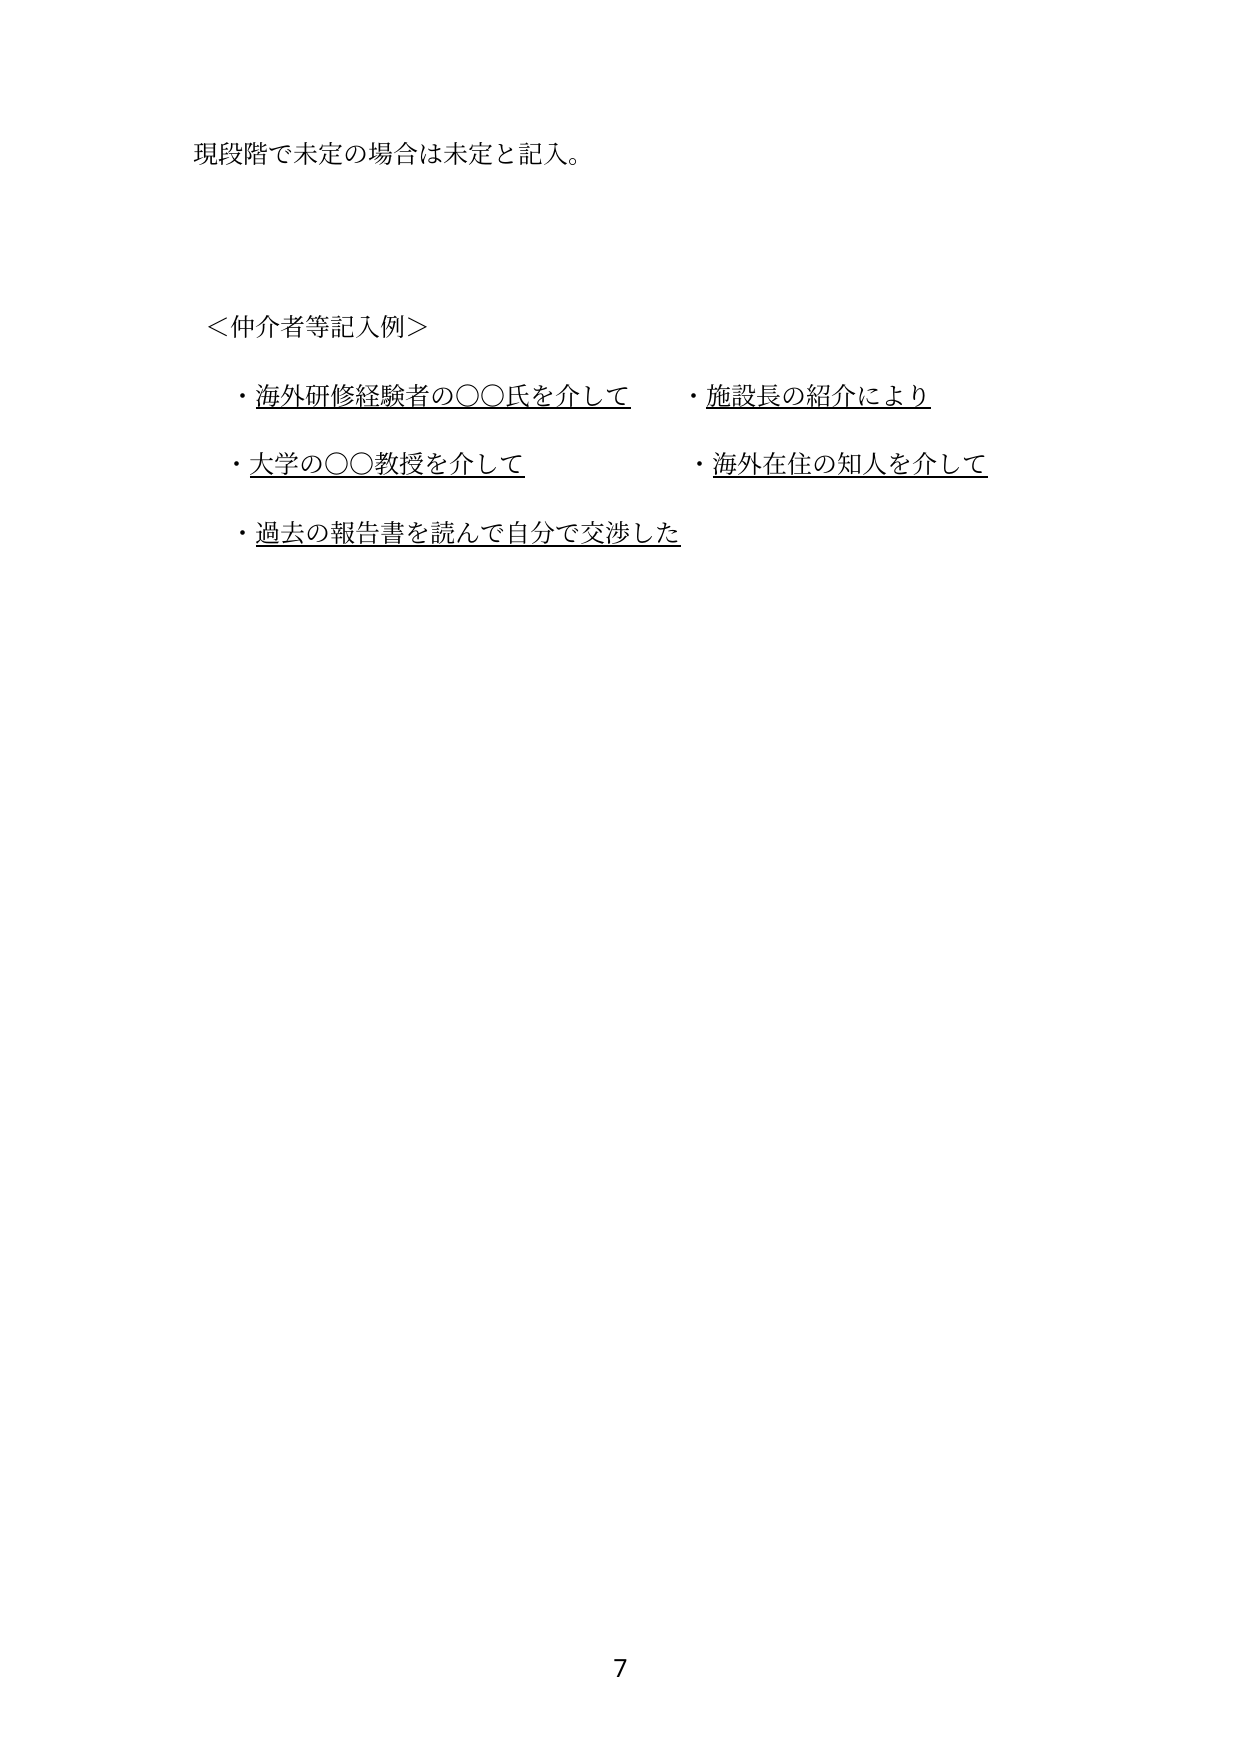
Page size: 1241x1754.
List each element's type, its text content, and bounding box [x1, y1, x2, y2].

text ・海外研修経験者の〇〇氏を介して ・施設長の紹介により [118, 360, 1122, 429]
text ＜仲介者等記入例＞ [118, 291, 1122, 360]
text ・大学の〇〇教授を介して ・海外在住の知人を介して [118, 429, 1122, 498]
text 現段階で未定の場合は未定と記入。 [118, 118, 1137, 187]
text ・過去の報告書を読んで自分で交渉した [231, 498, 1122, 567]
